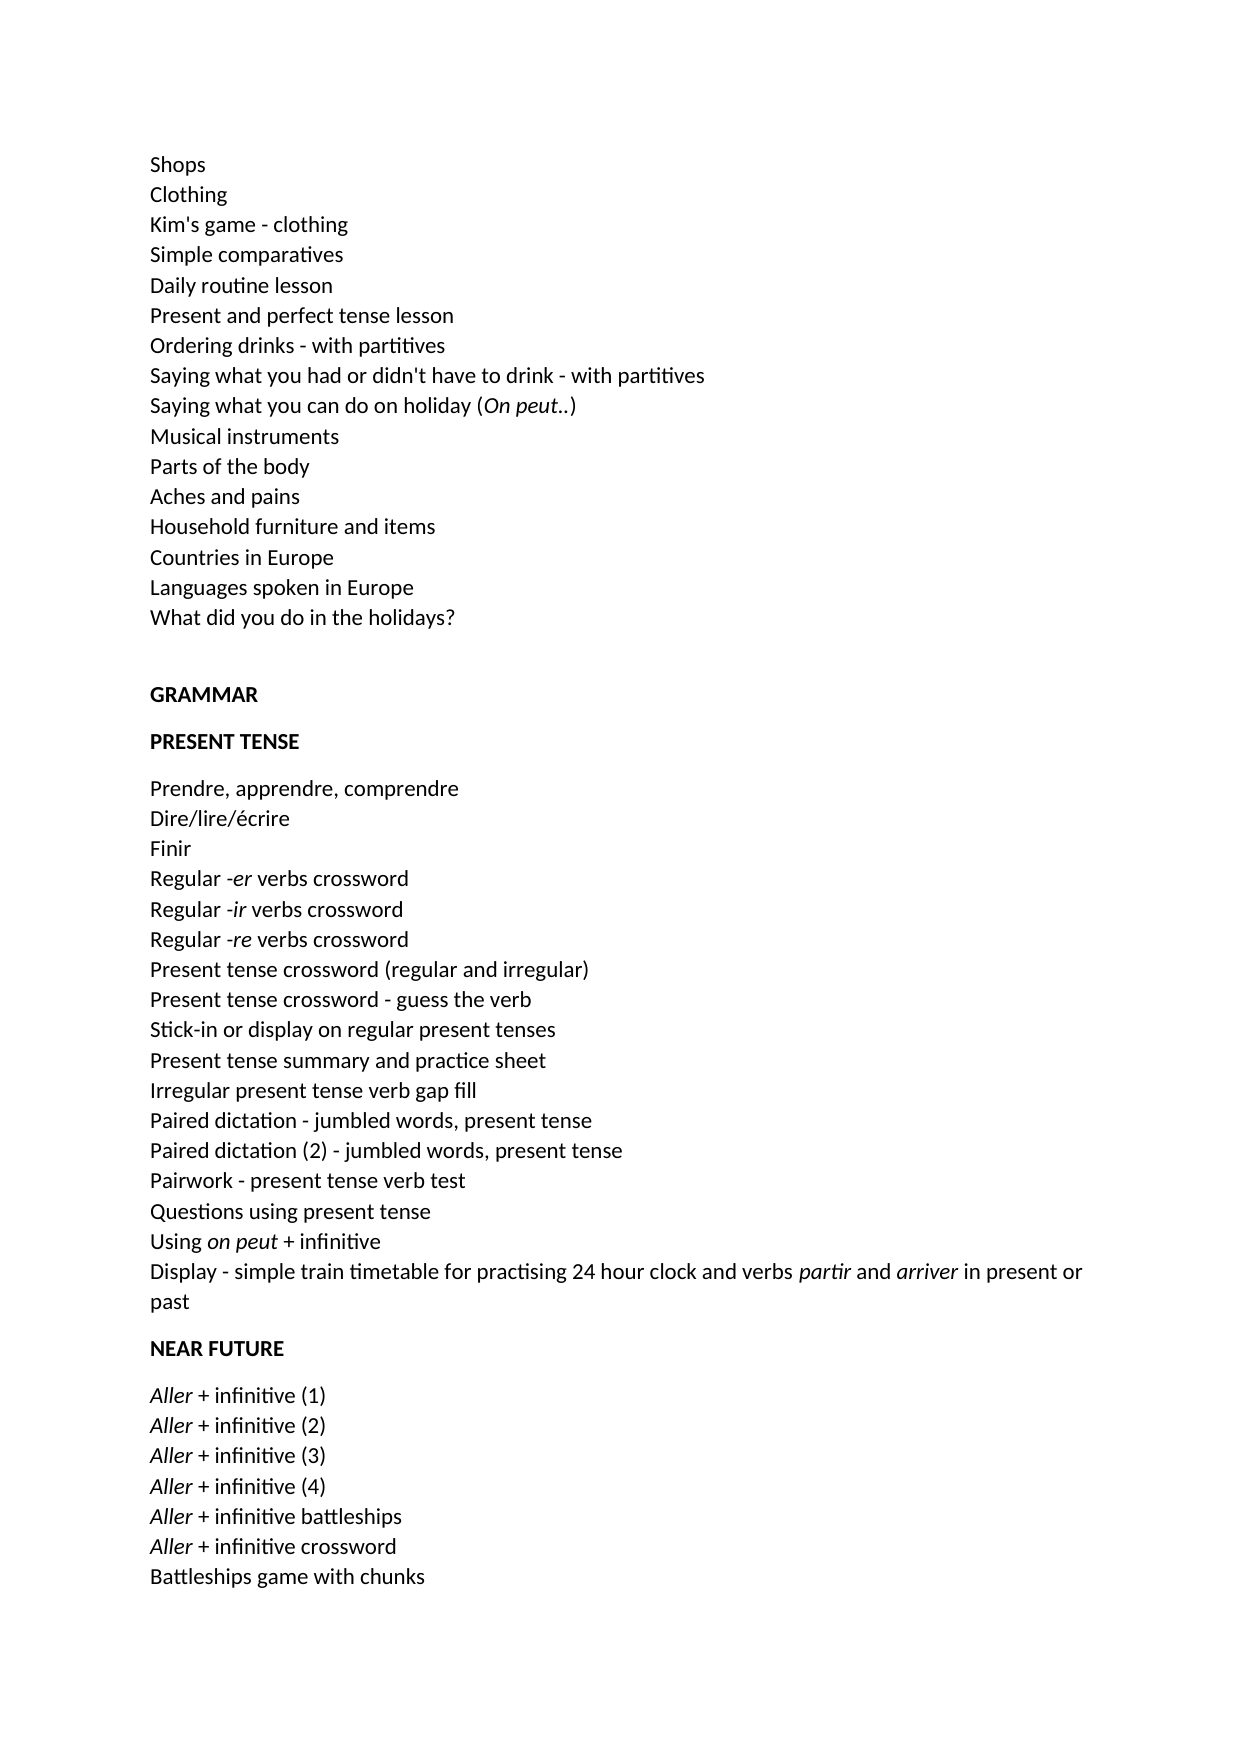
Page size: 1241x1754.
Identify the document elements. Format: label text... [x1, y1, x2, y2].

text Battleships game with chunks [150, 1562, 1090, 1591]
text PRESENT TENSE [150, 727, 1090, 755]
text GRAMMAR [150, 680, 1090, 708]
text Aller + infinitive (1) Aller + infinitive (2) Aller + infinitive (3) Aller + infinitive (4) Aller + infinitive battleships Aller + infinitive crossword [150, 1381, 1090, 1560]
text NEAR FUTURE [150, 1334, 1090, 1362]
text Aches and pains Household furniture and items Countries in Europe Languages spoken in Europe [150, 482, 1090, 601]
text What did you do in the holidays? [150, 603, 1090, 631]
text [150, 150, 1090, 480]
text Prendre, apprendre, comprendre Dire/lire/écrire Finir Regular -er verbs crossword Regular -ir verbs crossword Regular -re verbs crossword Present tense crossword (regular and irregular) Present tense crossword - guess the verb Stick-in or display on regular present tenses Present tense summary and practice sheet Irregular present tense verb gap fill Paired dictation - jumbled words, present tense Paired dictation (2) - jumbled words, present tense Pairwork - present tense verb test Questions using present tense Using on peut + infinitive Display - simple train timetable for practising 24 hour clock and verbs partir and arriver in present or past [150, 774, 1090, 1316]
